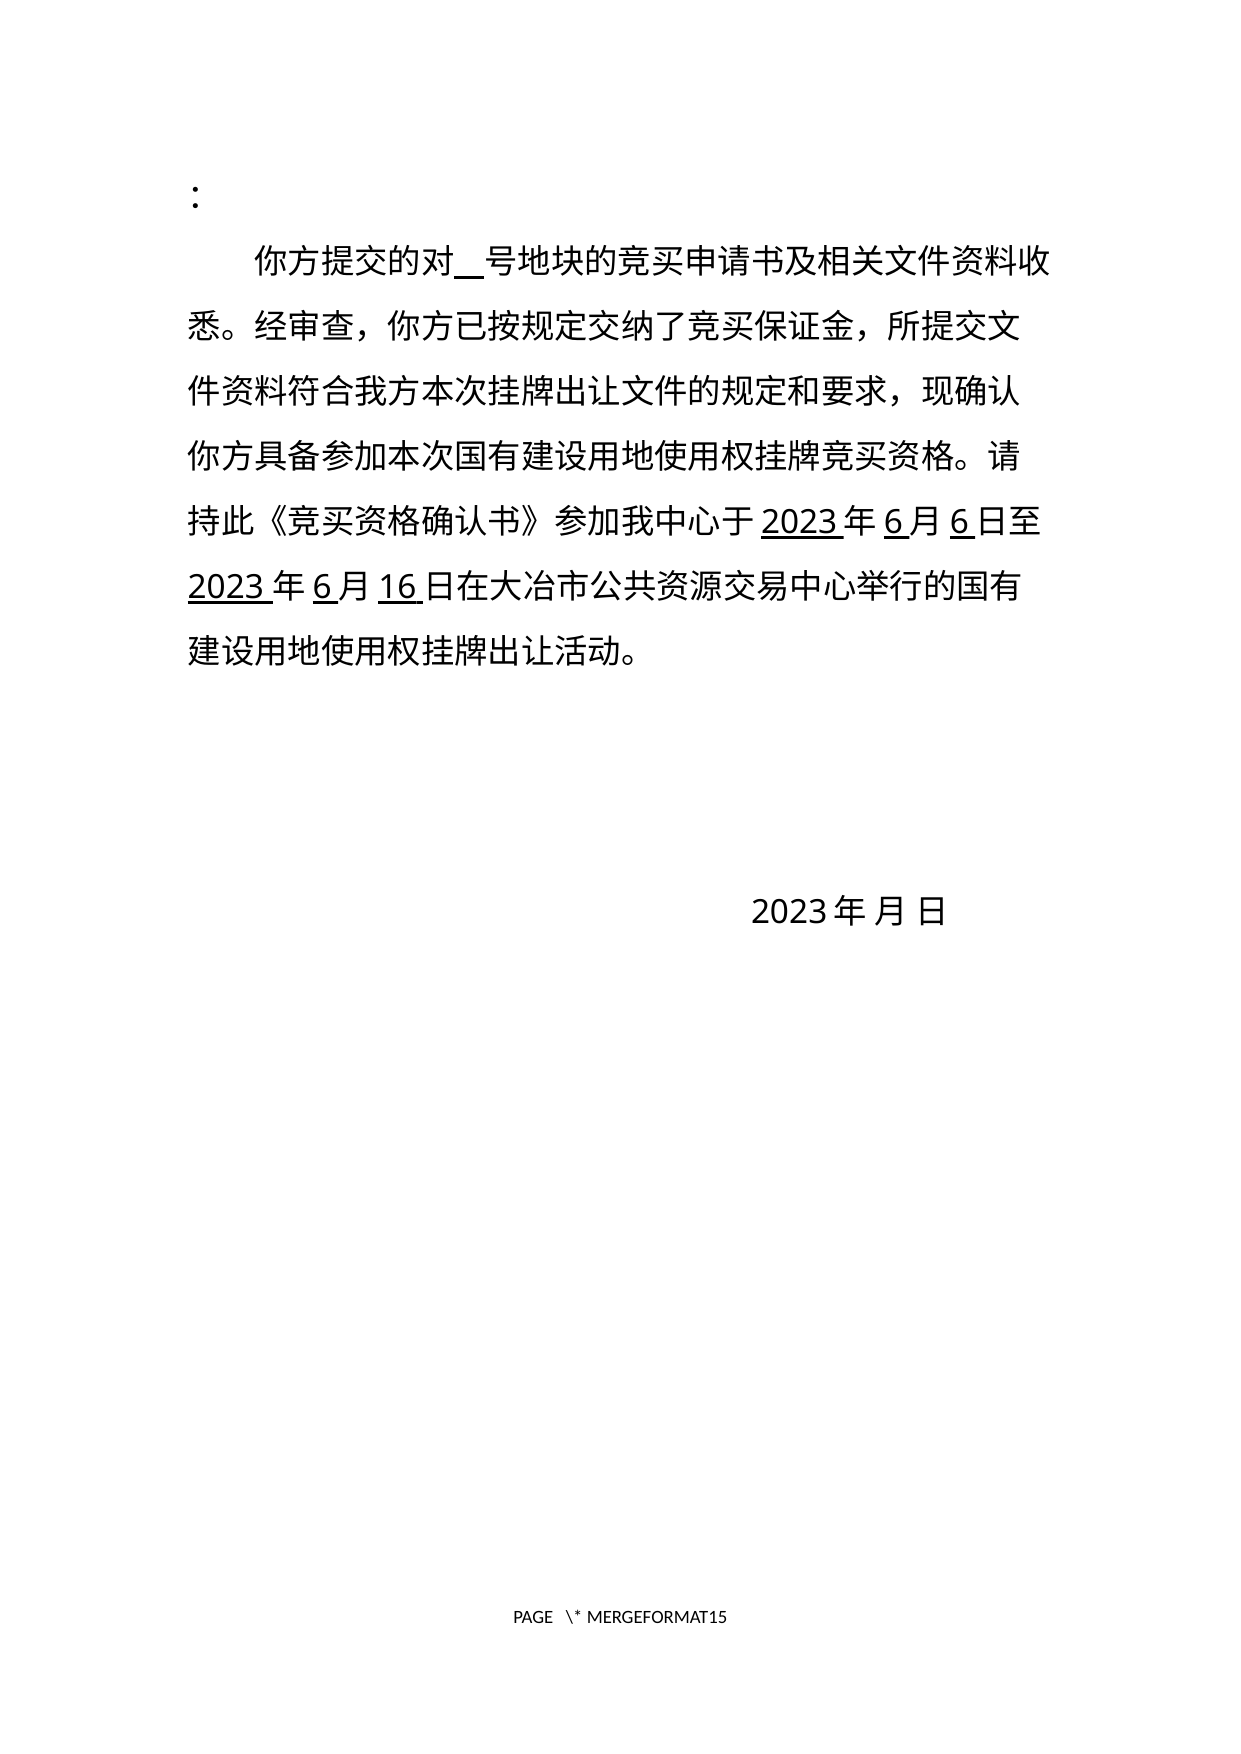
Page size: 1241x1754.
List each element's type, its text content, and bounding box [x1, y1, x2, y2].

text 2023年 月 日 [187, 877, 1053, 942]
text 你方提交的对 号地块的竞买申请书及相关文件资料收悉。经审查，你方已按规定交纳了竞买保证金，所提交文件资料符合我方本次挂牌出让文件的规定和要求，现确认你方具备参加本次国有建设用地使用权挂牌竞买资格。请持此《竞买资格确认书》参加我中心于2023年6月6日至2023 年6月16日在大冶市公共资源交易中心举行的国有建设用地使用权挂牌出让活动。 [187, 227, 1053, 682]
text ： [187, 162, 1053, 227]
